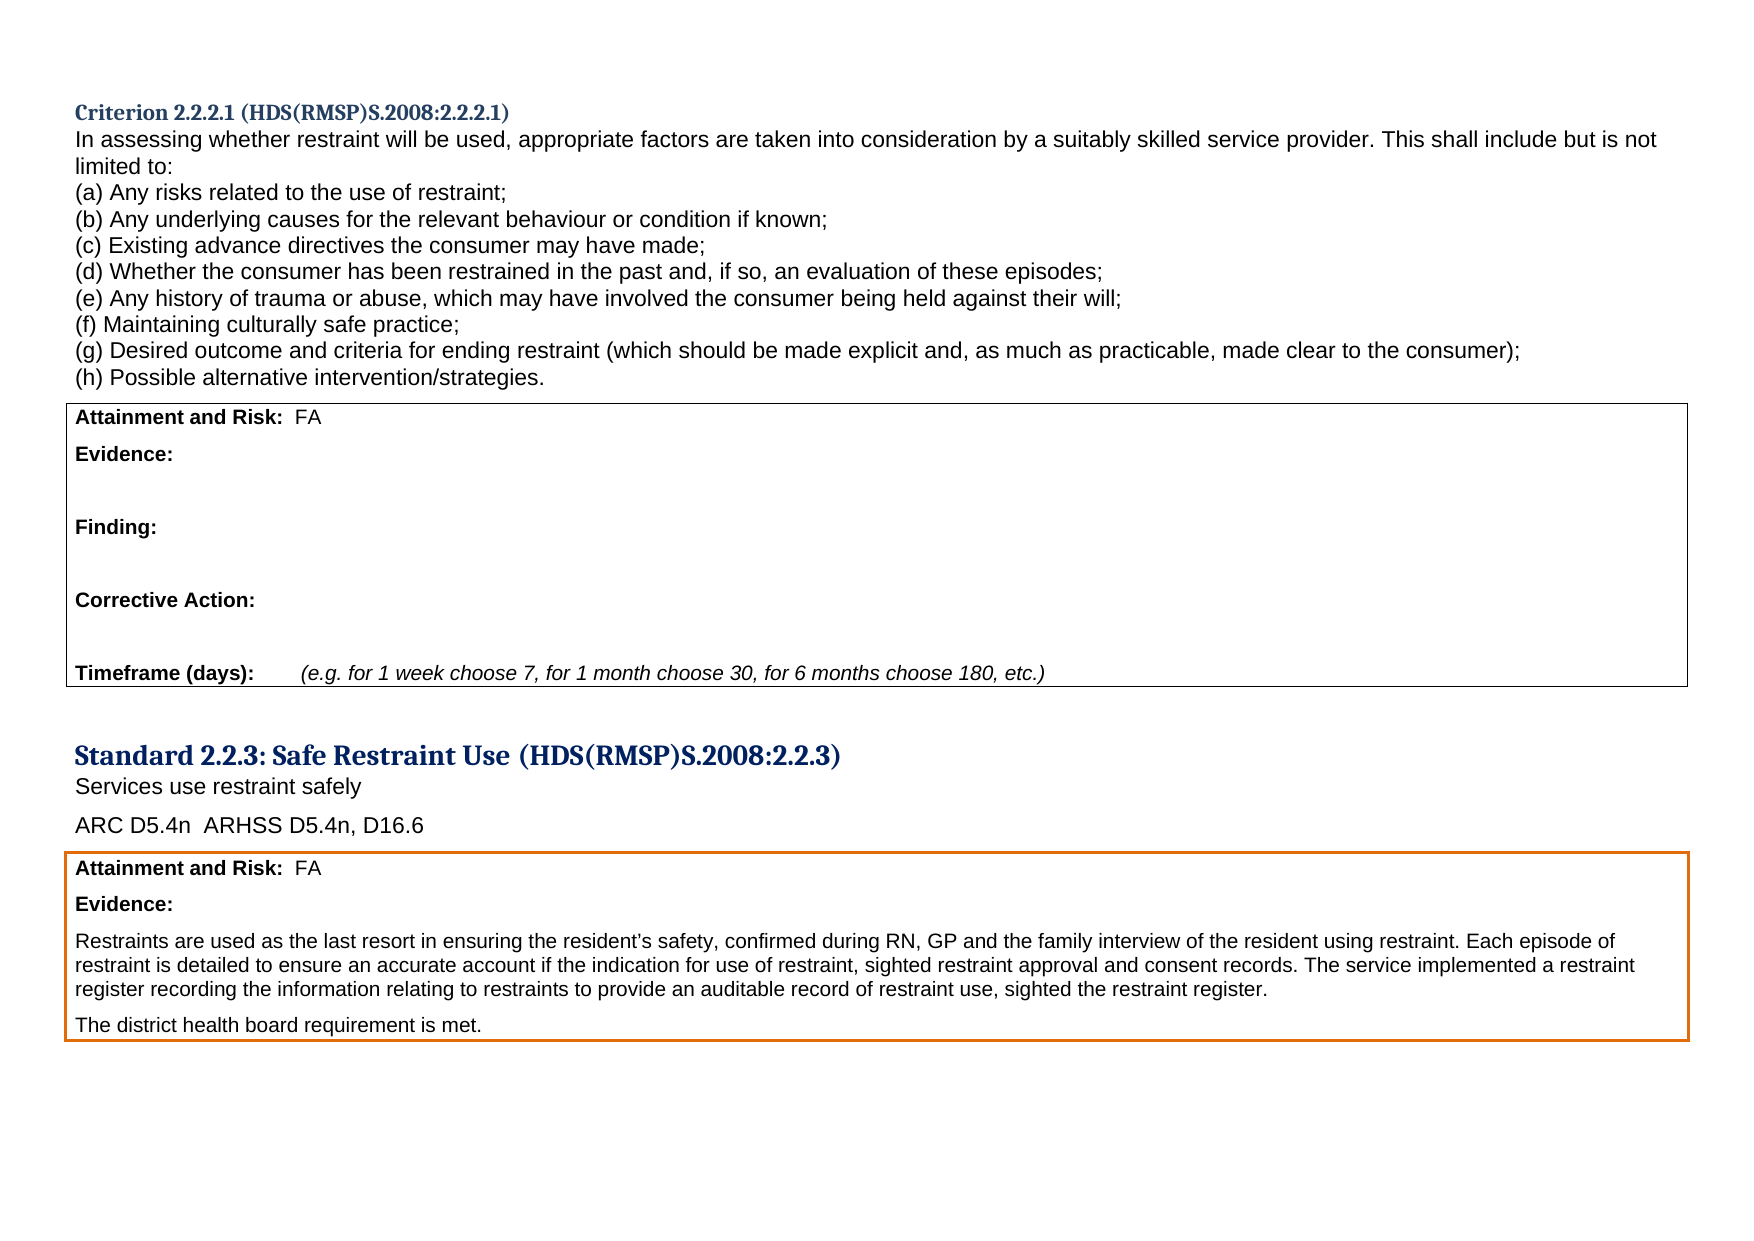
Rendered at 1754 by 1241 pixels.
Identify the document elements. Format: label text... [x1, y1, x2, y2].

text Attainment and Risk: FA [67, 854, 1687, 880]
text Attainment and Risk: FA [67, 404, 1687, 429]
text Corrective Action: [67, 585, 1687, 611]
text The district health board requirement is met. [67, 1008, 1687, 1039]
text Services use restraint safely [75, 773, 1679, 799]
text Evidence: [67, 439, 1687, 466]
text Finding: [67, 512, 1687, 538]
text ARC D5.4n ARHSS D5.4n, D16.6 [75, 812, 1679, 838]
text Restraints are used as the last resort in ensuring the resident’s safety, confirmed during RN, GP and the family interview of the resident using restraint. Each episode of restraint is detailed to ensure an accurate account if the indication for use of restraint, sighted restraint approval and consent records. The service implemented a restraint register recording the information relating to restraints to provide an auditable record of restraint use, sighted the restraint register. [67, 923, 1687, 1001]
subtitle Standard 2.2.3: Safe Restraint Use (HDS(RMSP)S.2008:2.2.3) [75, 739, 1679, 773]
text In assessing whether restraint will be used, appropriate factors are taken into consideration by a suitably skilled service provider. This shall include but is not limited to: (a) Any risks related to the use of restraint; (b) Any underlying causes for the relevant behaviour or condition if known; (c) Existing advance directives the consumer may have made; (d) Whether the consumer has been restrained in the past and, if so, an evaluation of these episodes; (e) Any history of trauma or abuse, which may have involved the consumer being held against their will; (f) Maintaining culturally safe practice; (g) Desired outcome and criteria for ending restraint (which should be made explicit and, as much as practicable, made clear to the consumer); (h) Possible alternative intervention/strategies. [75, 126, 1679, 390]
subtitle Criterion 2.2.2.1 (HDS(RMSP)S.2008:2.2.2.1) [75, 100, 1679, 126]
text Timeframe (days): (e.g. for 1 week choose 7, for 1 month choose 30, for 6 months choose 180, etc.) [67, 658, 1687, 686]
text Evidence: [67, 887, 1687, 916]
